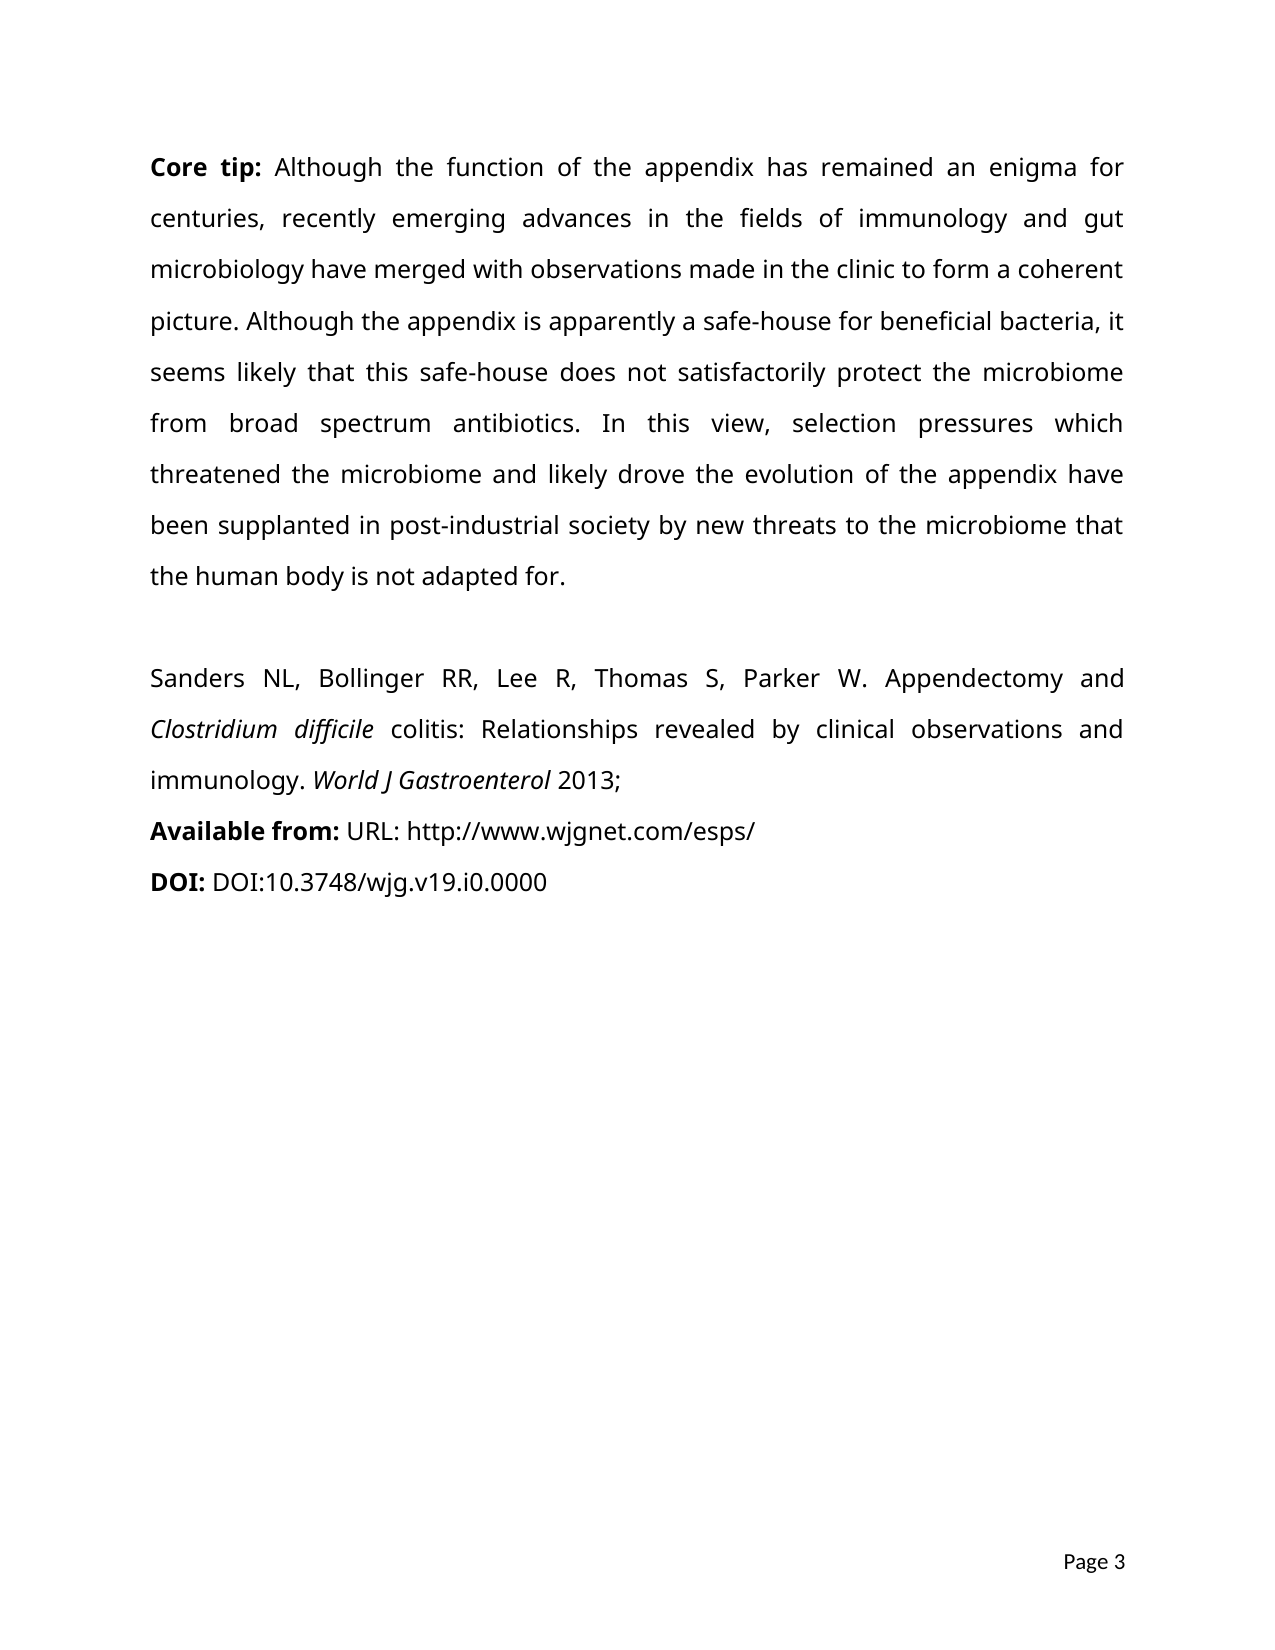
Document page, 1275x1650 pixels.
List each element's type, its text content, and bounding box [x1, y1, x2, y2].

text Available from: URL: http://www.wjgnet.com/esps/ [150, 813, 1125, 848]
text DOI: DOI:10.3748/wjg.v19.i0.0000 [150, 864, 1125, 899]
text Core tip: Although the function of the appendix has remained an enigma for centuries, recently emerging advances in the fields of immunology and gut microbiology have merged with observations made in the clinic to form a coherent picture. Although the appendix is apparently a safe-house for beneficial bacteria, it seems likely that this safe-house does not satisfactorily protect the microbiome from broad spectrum antibiotics. In this view, selection pressures which threatened the microbiome and likely drove the evolution of the appendix have been supplanted in post-industrial society by new threats to the microbiome that the human body is not adapted for. [150, 150, 1125, 592]
text Sanders NL, Bollinger RR, Lee R, Thomas S, Parker W. Appendectomy and Clostridium difficile colitis: Relationships revealed by clinical observations and immunology. World J Gastroenterol 2013; [150, 660, 1125, 797]
